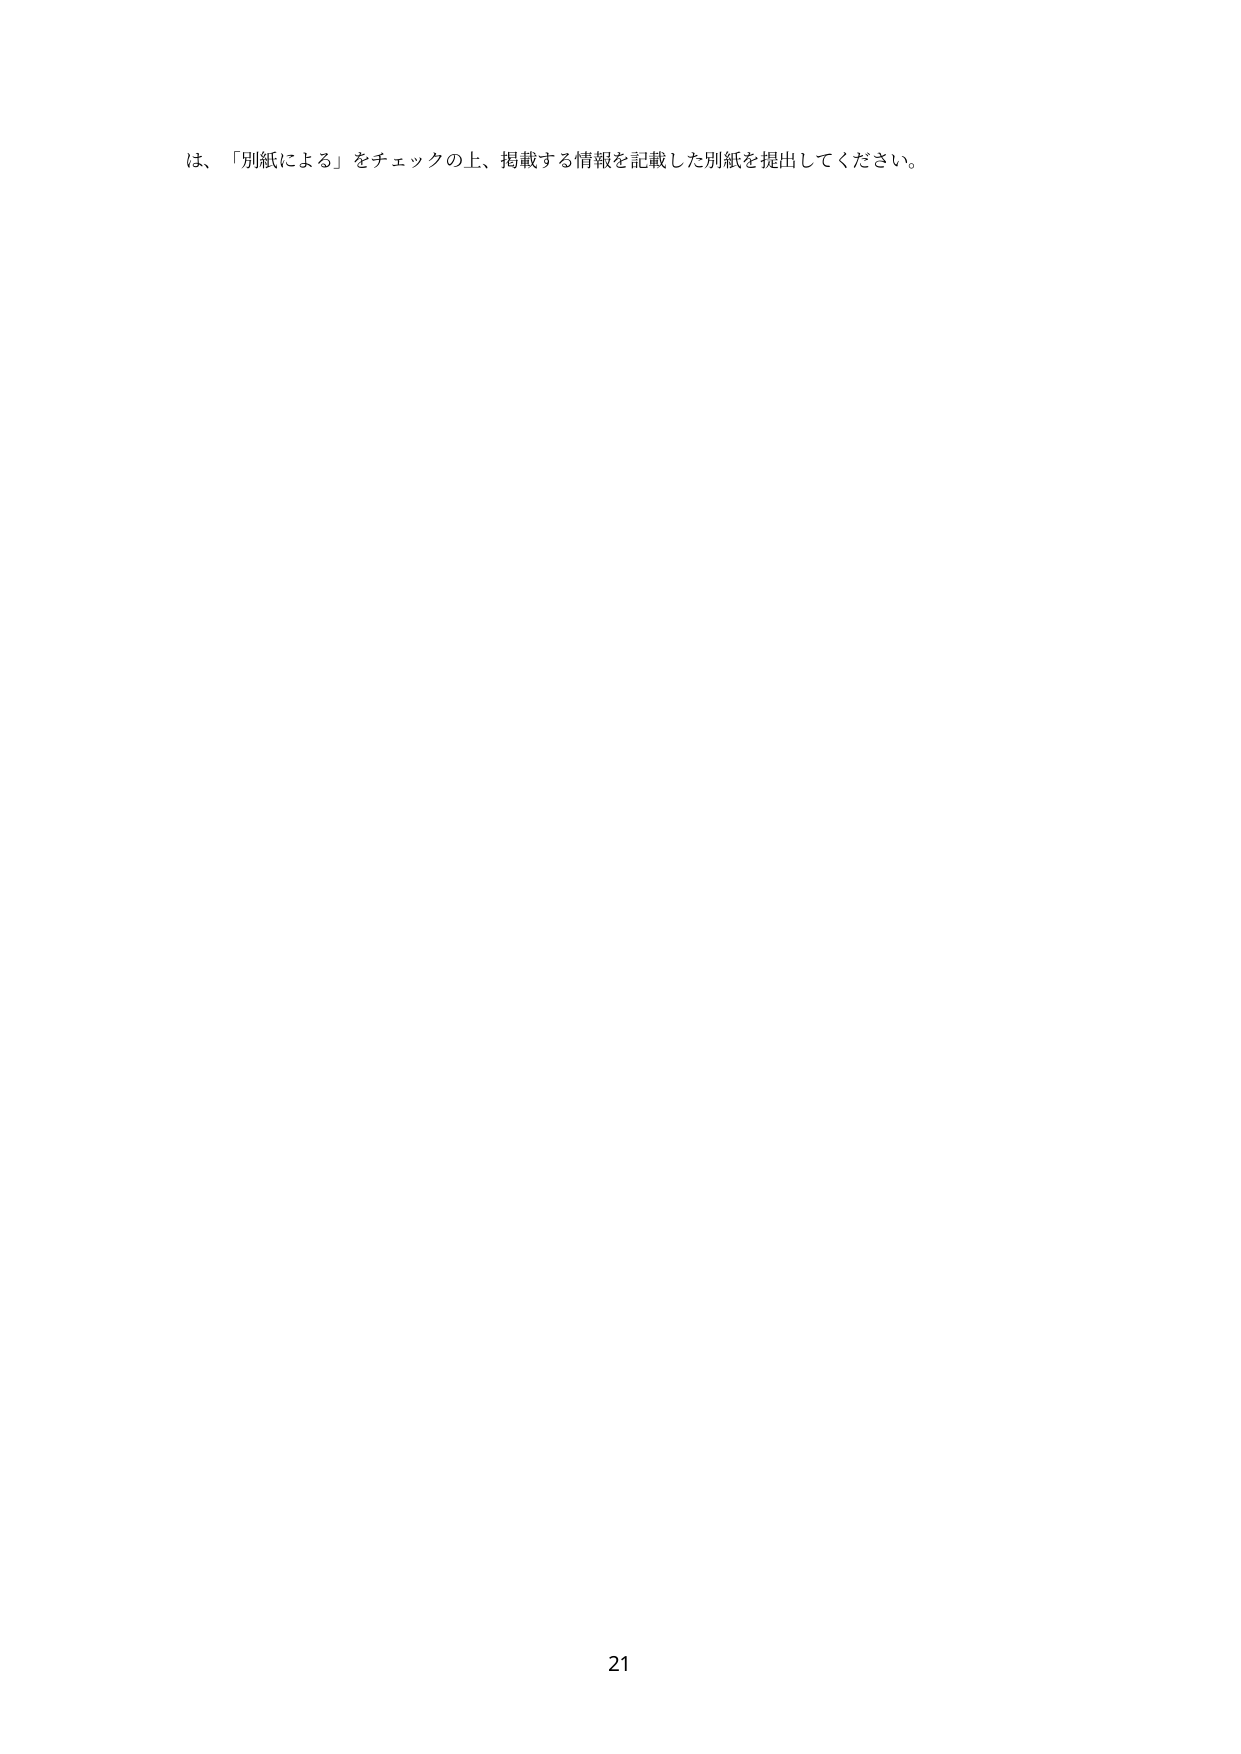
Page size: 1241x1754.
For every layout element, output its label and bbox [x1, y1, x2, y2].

text [185, 146, 1029, 173]
